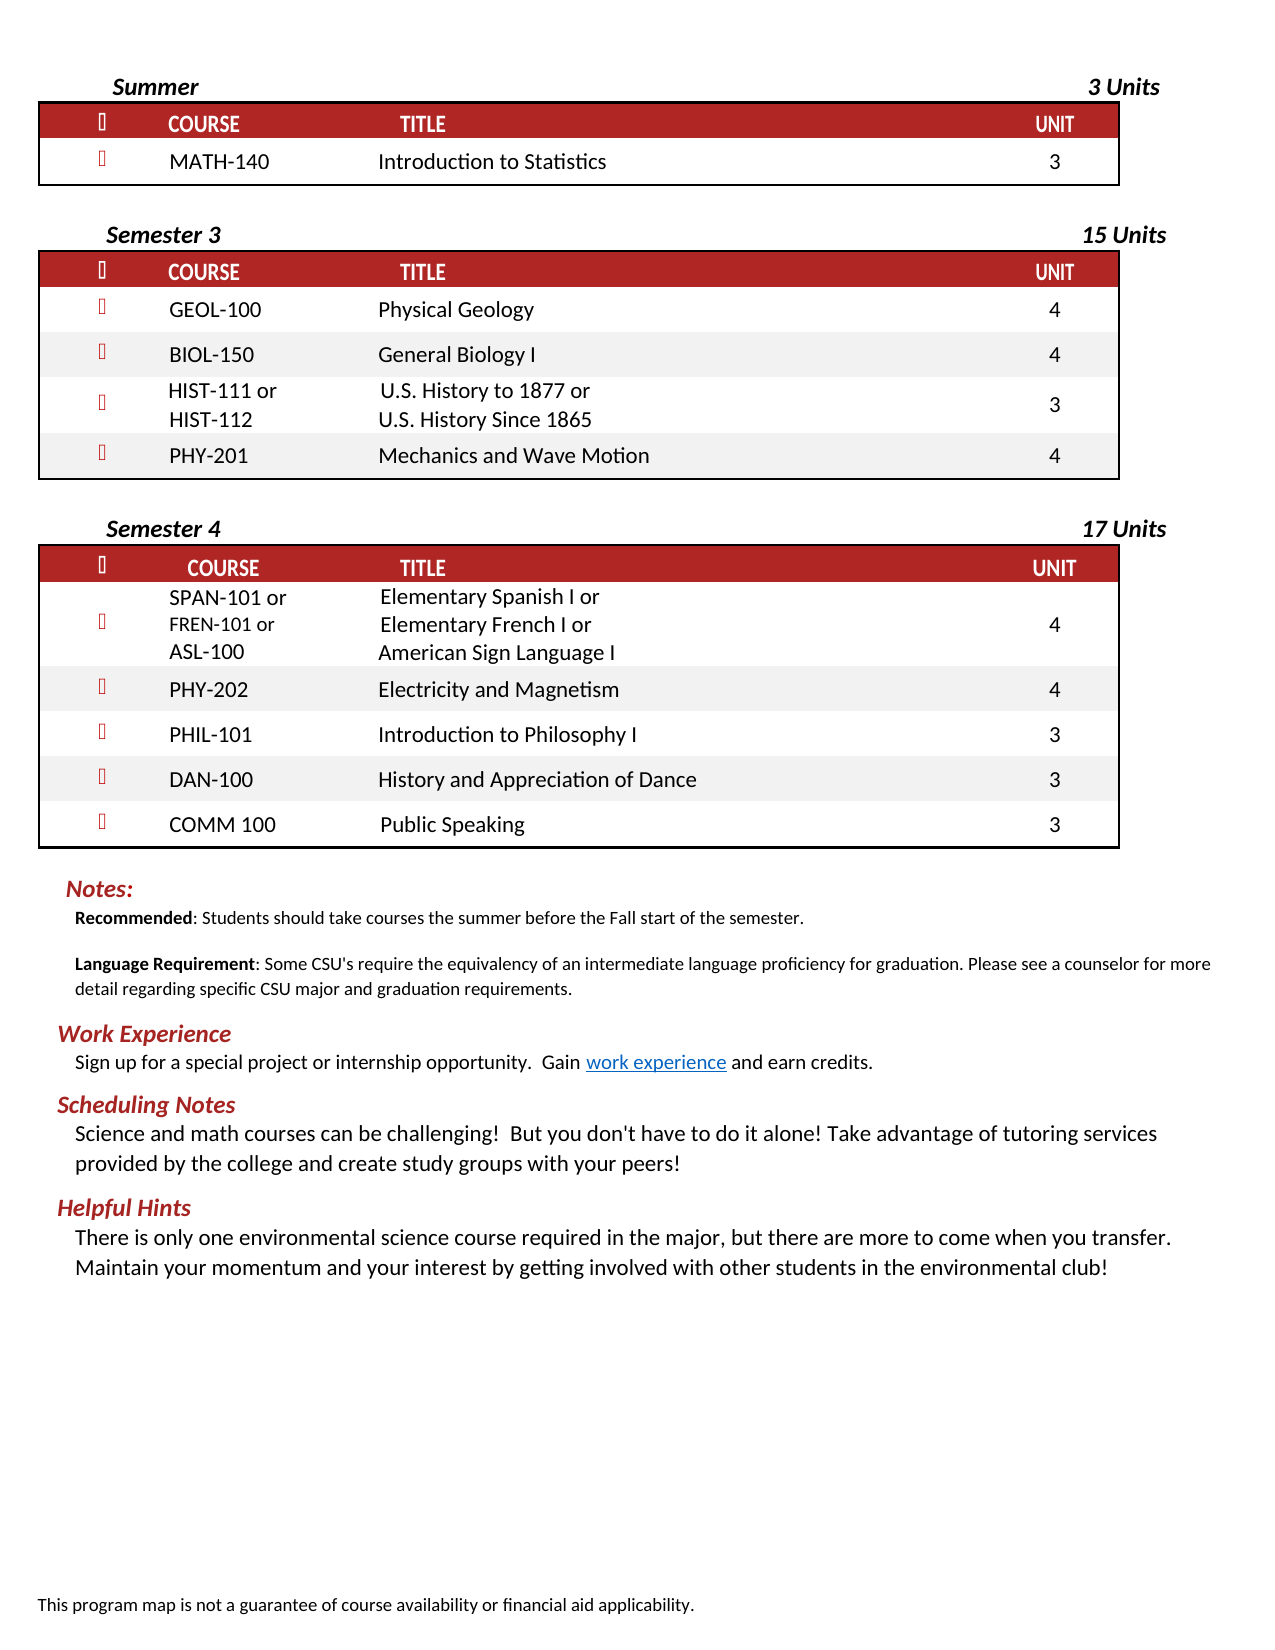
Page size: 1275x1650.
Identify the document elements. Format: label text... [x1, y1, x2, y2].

table_cell 4 [981, 582, 1118, 666]
table_cell BIOL-150 [157, 332, 369, 377]
text Semester 3 15 Units [37, 219, 1237, 249]
table_cell [40, 377, 157, 433]
table_header COURSE [157, 252, 369, 287]
table_header TITLE [369, 546, 981, 582]
table_cell History and Appreciation of Dance [369, 756, 981, 801]
table_cell HIST-111 or HIST-112 [157, 377, 369, 433]
table_cell [40, 582, 157, 666]
table_cell Physical Geology [369, 287, 981, 332]
subtitle Helpful Hints [57, 1192, 1237, 1223]
table_cell 3 [981, 139, 1118, 183]
table_cell Elementary Spanish I or Elementary French I or American Sign Language I [369, 582, 981, 666]
subtitle Recommended: Students should take courses the summer before the Fall start of the semester. [75, 906, 1237, 929]
table_cell SPAN-101 or FREN-101 or ASL-100 [157, 582, 369, 666]
table_cell 4 [981, 433, 1118, 478]
table_header [40, 104, 157, 138]
table_header [40, 252, 157, 287]
text Semester 4 17 Units [37, 513, 1237, 544]
text Science and math courses can be challenging! But you don't have to do it alone! Take advantage of tutoring services provided by the college and create study groups with your peers! [75, 1119, 1237, 1178]
table_header TITLE [369, 252, 981, 287]
text Language Requirement: Some CSU's require the equivalency of an intermediate language proficiency for graduation. Please see a counselor for more detail regarding specific CSU major and graduation requirements. [75, 952, 1237, 1000]
table_header UNIT [981, 104, 1118, 138]
text Notes: [66, 873, 1237, 904]
table_cell GEOL-100 [157, 287, 369, 332]
table_cell MATH-140 [157, 139, 369, 183]
table_cell [40, 433, 157, 478]
table_cell General Biology I [369, 332, 981, 377]
subtitle Work Experience [57, 1018, 1237, 1049]
table_header UNIT [981, 252, 1118, 287]
subtitle Scheduling Notes [57, 1089, 1237, 1119]
table_cell 4 [981, 666, 1118, 711]
table_header TITLE [369, 104, 981, 138]
table_cell PHY-202 [157, 666, 369, 711]
table_cell PHY-201 [157, 433, 369, 478]
table_cell 4 [981, 287, 1118, 332]
table_cell Mechanics and Wave Motion [369, 433, 981, 478]
table_cell 4 [981, 332, 1118, 377]
table_cell COMM 100 [157, 801, 369, 846]
table_header [40, 546, 157, 582]
text Summer 3 Units [37, 71, 1237, 101]
table_cell [40, 139, 157, 183]
table_cell [40, 287, 157, 332]
table_cell [40, 711, 157, 756]
table_cell DAN-100 [157, 756, 369, 801]
table_cell [40, 801, 157, 846]
table_cell 3 [981, 756, 1118, 801]
table_cell [40, 332, 157, 377]
table_cell Electricity and Magnetism [369, 666, 981, 711]
table_cell Introduction to Statistics [369, 139, 981, 183]
text Sign up for a special project or internship opportunity. Gain work experience and earn credits. [75, 1049, 1237, 1074]
table_cell U.S. History to 1877 or U.S. History Since 1865 [369, 377, 981, 433]
table_cell [40, 666, 157, 711]
table_cell PHIL-101 [157, 711, 369, 756]
table_header COURSE [157, 546, 369, 582]
table_cell Introduction to Philosophy I [369, 711, 981, 756]
table_cell Public Speaking [369, 801, 981, 846]
table_cell [40, 756, 157, 801]
table_cell 3 [981, 711, 1118, 756]
table_cell 3 [981, 377, 1118, 433]
table_cell 3 [981, 801, 1118, 846]
table_header COURSE [157, 104, 369, 138]
text There is only one environmental science course required in the major, but there are more to come when you transfer. Maintain your momentum and your interest by getting involved with other students in the environmental club! [75, 1223, 1237, 1281]
table_header UNIT [981, 546, 1118, 582]
